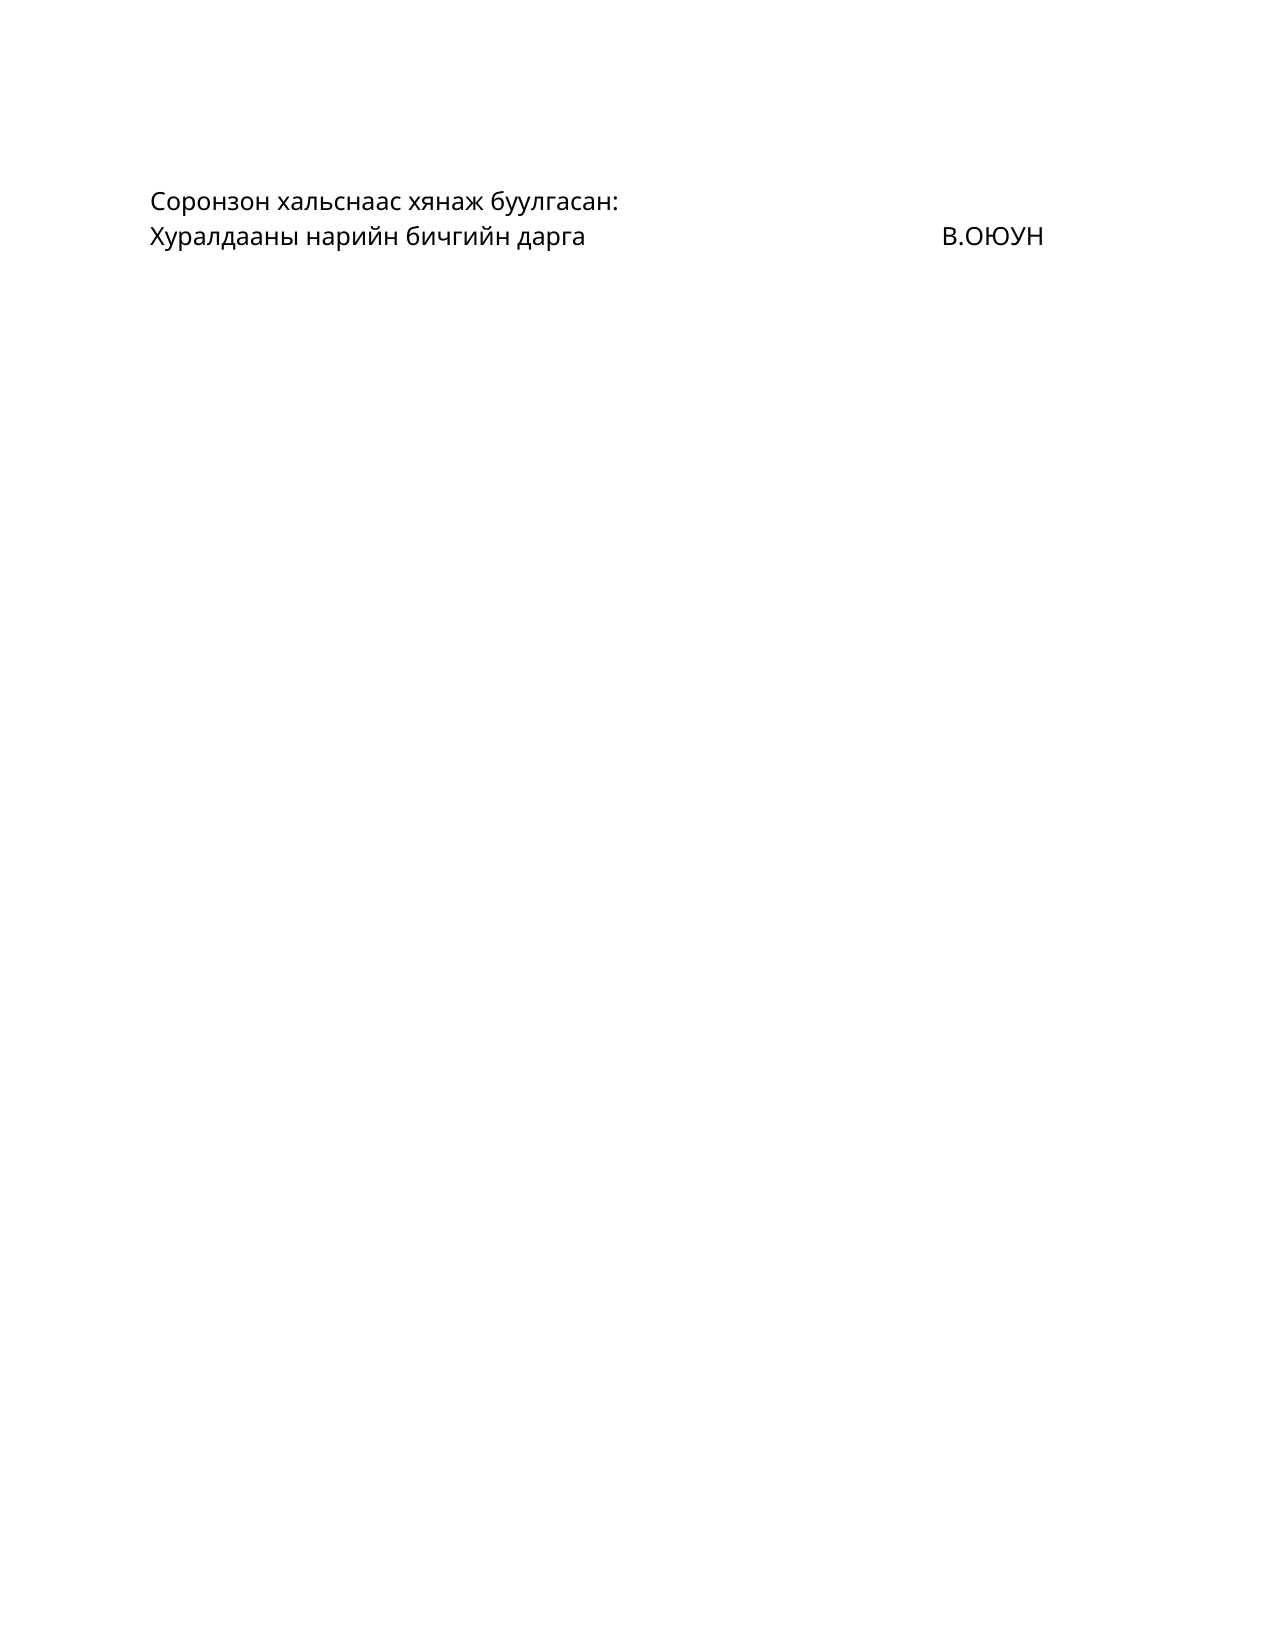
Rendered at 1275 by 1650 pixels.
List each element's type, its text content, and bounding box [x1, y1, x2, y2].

text Хуралдааны нарийн бичгийн дарга В.ОЮУН [150, 218, 1125, 252]
text Соронзон хальснаас хянаж буулгасан: [150, 184, 1125, 218]
